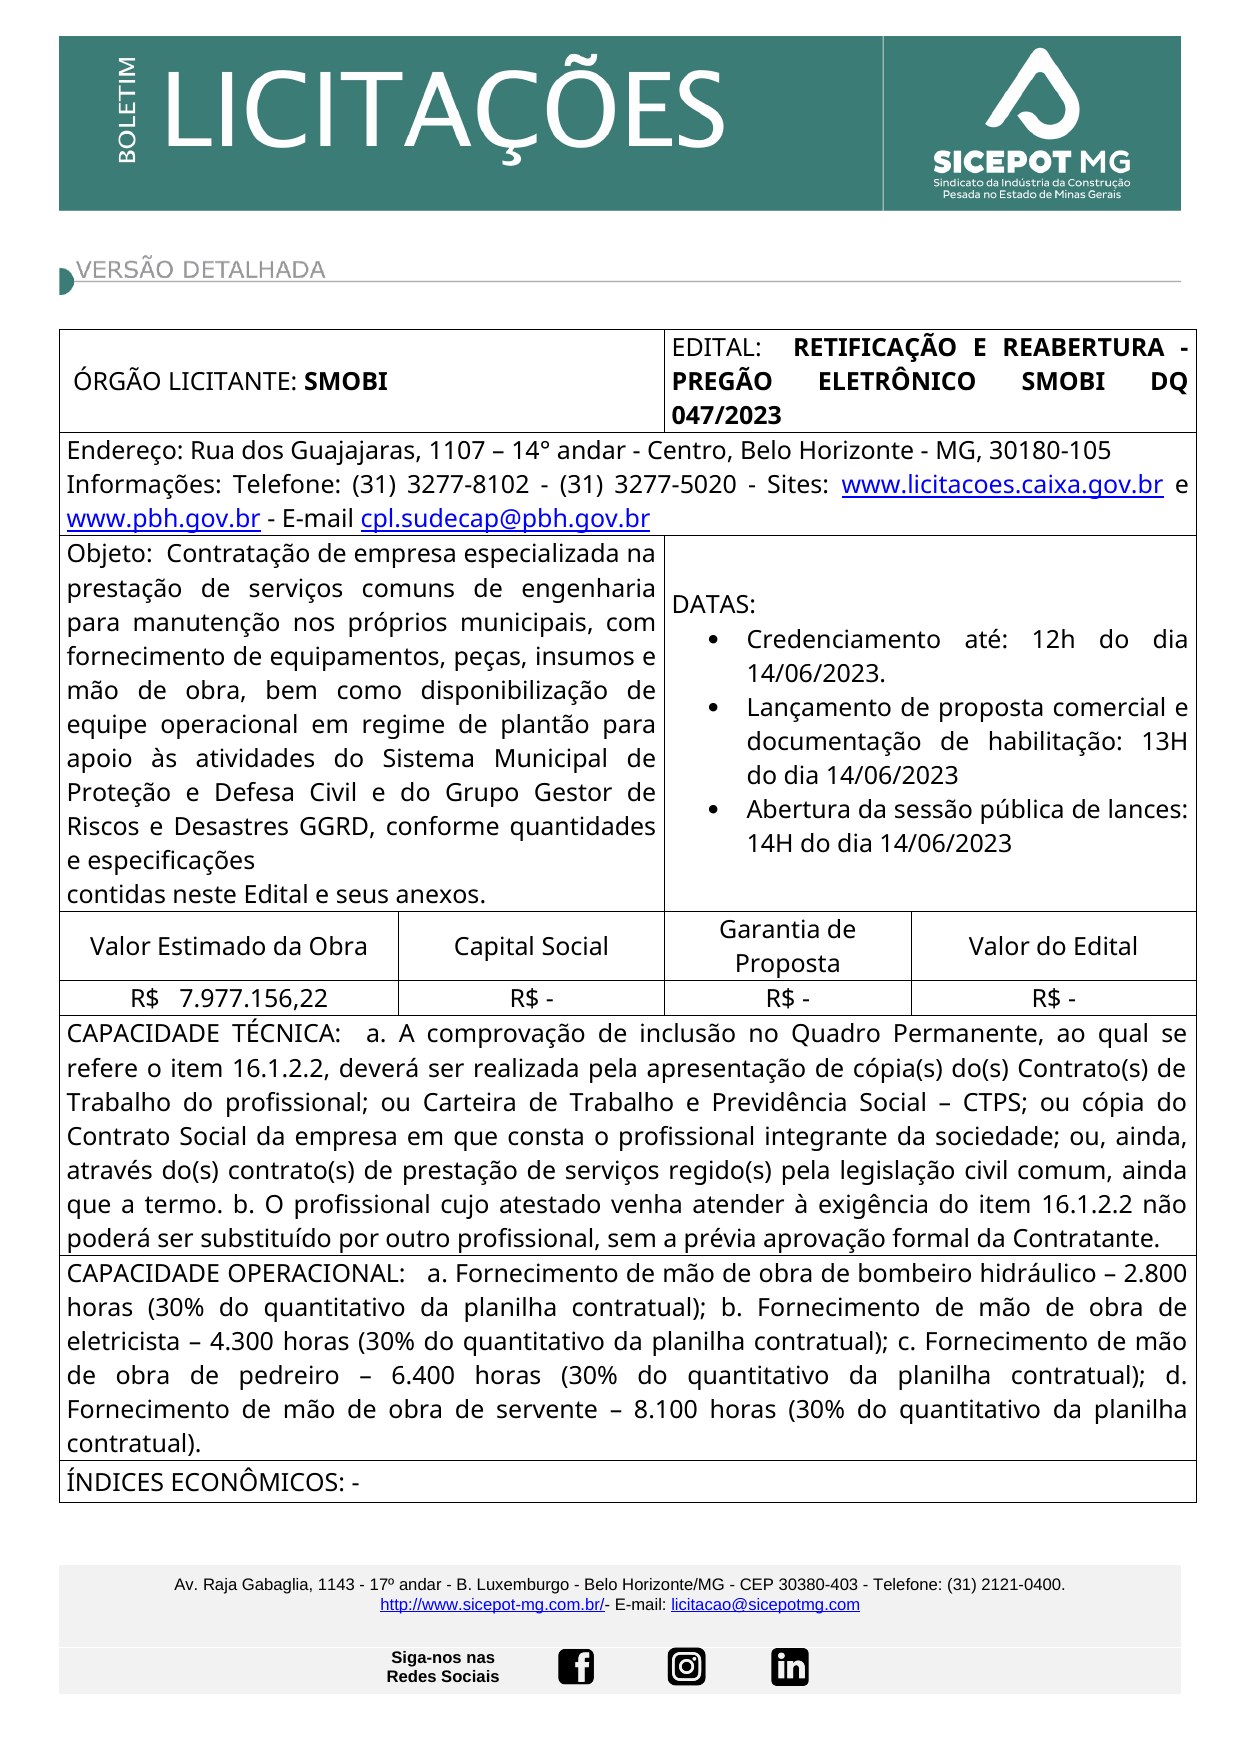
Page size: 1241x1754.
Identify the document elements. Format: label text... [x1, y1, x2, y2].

picture [771, 1648, 809, 1686]
table_header EDITAL: RETIFICAÇÃO E REABERTURA - PREGÃO ELETRÔNICO SMOBI DQ 047/2023 [665, 330, 1196, 432]
table_cell Valor do Edital [912, 912, 1196, 980]
table_cell R$ - [399, 981, 664, 1015]
table_cell Garantia de Proposta [665, 912, 911, 980]
table_cell R$ - [912, 981, 1196, 1015]
picture [557, 1648, 594, 1685]
table_cell R$ 7.977.156,22 [60, 981, 398, 1015]
picture [59, 255, 1182, 295]
table_cell Capital Social [399, 912, 664, 980]
table_cell CAPACIDADE TÉCNICA: a. A comprovação de inclusão no Quadro Permanente, ao qual se refere o item 16.1.2.2, deverá ser realizada pela apresentação de cópia(s) do(s) Contrato(s) de Trabalho do profissional; ou Carteira de Trabalho e Previdência Social – CTPS; ou cópia do Contrato Social da empresa em que consta o profissional integrante da sociedade; ou, ainda, através do(s) contrato(s) de prestação de serviços regido(s) pela legislação civil comum, ainda que a termo. b. O profissional cujo atestado venha atender à exigência do item 16.1.2.2 não poderá ser substituído por outro profissional, sem a prévia aprovação formal da Contratante. [60, 1016, 1196, 1254]
table_cell R$ - [665, 981, 911, 1015]
table_cell ÍNDICES ECONÔMICOS: - [60, 1461, 1196, 1502]
table_cell CAPACIDADE OPERACIONAL: a. Fornecimento de mão de obra de bombeiro hidráulico – 2.800 horas (30% do quantitativo da planilha contratual); b. Fornecimento de mão de obra de eletricista – 4.300 horas (30% do quantitativo da planilha contratual); c. Fornecimento de mão de obra de pedreiro – 6.400 horas (30% do quantitativo da planilha contratual); d. Fornecimento de mão de obra de servente – 8.100 horas (30% do quantitativo da planilha contratual). [60, 1256, 1196, 1460]
table_cell Endereço: Rua dos Guajajaras, 1107 – 14° andar - Centro, Belo Horizonte - MG, 30180-105 Informações: Telefone: (31) 3277-8102 - (31) 3277-5020 - Sites: www.licitacoes.caixa.gov.br e www.pbh.gov.br - E-mail cpl.sudecap@pbh.gov.br [60, 433, 1196, 535]
table_cell Objeto: Contratação de empresa especializada na prestação de serviços comuns de engenharia para manutenção nos próprios municipais, com fornecimento de equipamentos, peças, insumos e mão de obra, bem como disponibilização de equipe operacional em regime de plantão para apoio às atividades do Sistema Municipal de Proteção e Defesa Civil e do Grupo Gestor de Riscos e Desastres GGRD, conforme quantidades e especificações contidas neste Edital e seus anexos. [60, 536, 664, 911]
picture [59, 36, 1181, 211]
picture [667, 1647, 706, 1686]
table_header ÓRGÃO LICITANTE: SMOBI [60, 330, 664, 432]
table_cell Valor Estimado da Obra [60, 912, 398, 980]
table_cell DATAS: Credenciamento até: 12h do dia 14/06/2023. Lançamento de proposta comercial e documentação de habilitação: 13H do dia 14/06/2023 Abertura da sessão pública de lances: 14H do dia 14/06/2023 [665, 536, 1196, 911]
